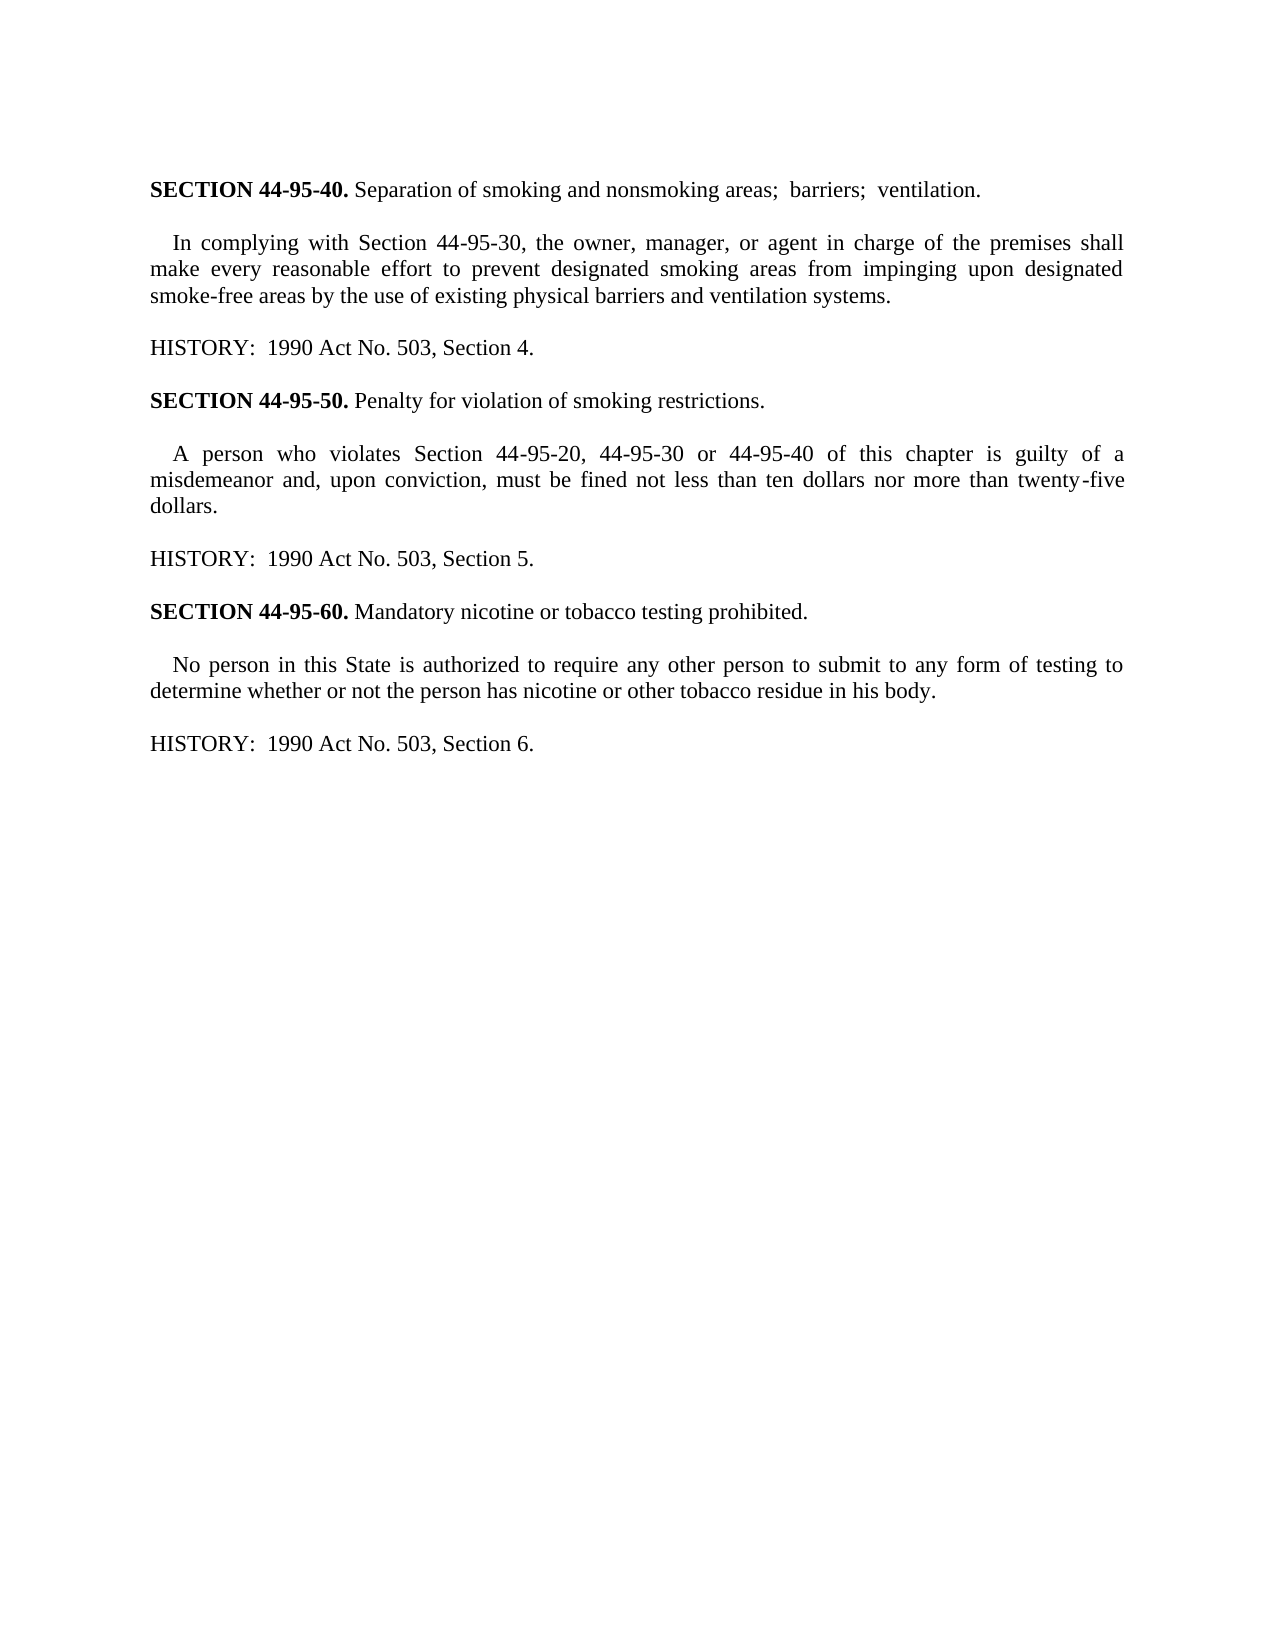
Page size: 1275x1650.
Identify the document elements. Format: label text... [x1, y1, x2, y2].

text A person who violates Section 44-95-20, 44-95-30 or 44-95-40 of this chapter is guilty of a misdemeanor and, upon conviction, must be fined not less than ten dollars nor more than twenty-five dollars. [150, 440, 1125, 519]
text HISTORY: 1990 Act No. 503, Section 4. [150, 334, 1125, 361]
text SECTION 44-95-60. Mandatory nicotine or tobacco testing prohibited. [150, 598, 1125, 624]
text SECTION 44-95-40. Separation of smoking and nonsmoking areas; barriers; ventilation. [150, 176, 1125, 203]
text HISTORY: 1990 Act No. 503, Section 6. [150, 730, 1125, 756]
text HISTORY: 1990 Act No. 503, Section 5. [150, 545, 1125, 572]
text In complying with Section 44-95-30, the owner, manager, or agent in charge of the premises shall make every reasonable effort to prevent designated smoking areas from impinging upon designated smoke-free areas by the use of existing physical barriers and ventilation systems. [150, 229, 1125, 308]
text No person in this State is authorized to require any other person to submit to any form of testing to determine whether or not the person has nicotine or other tobacco residue in his body. [150, 651, 1125, 703]
text SECTION 44-95-50. Penalty for violation of smoking restrictions. [150, 387, 1125, 413]
